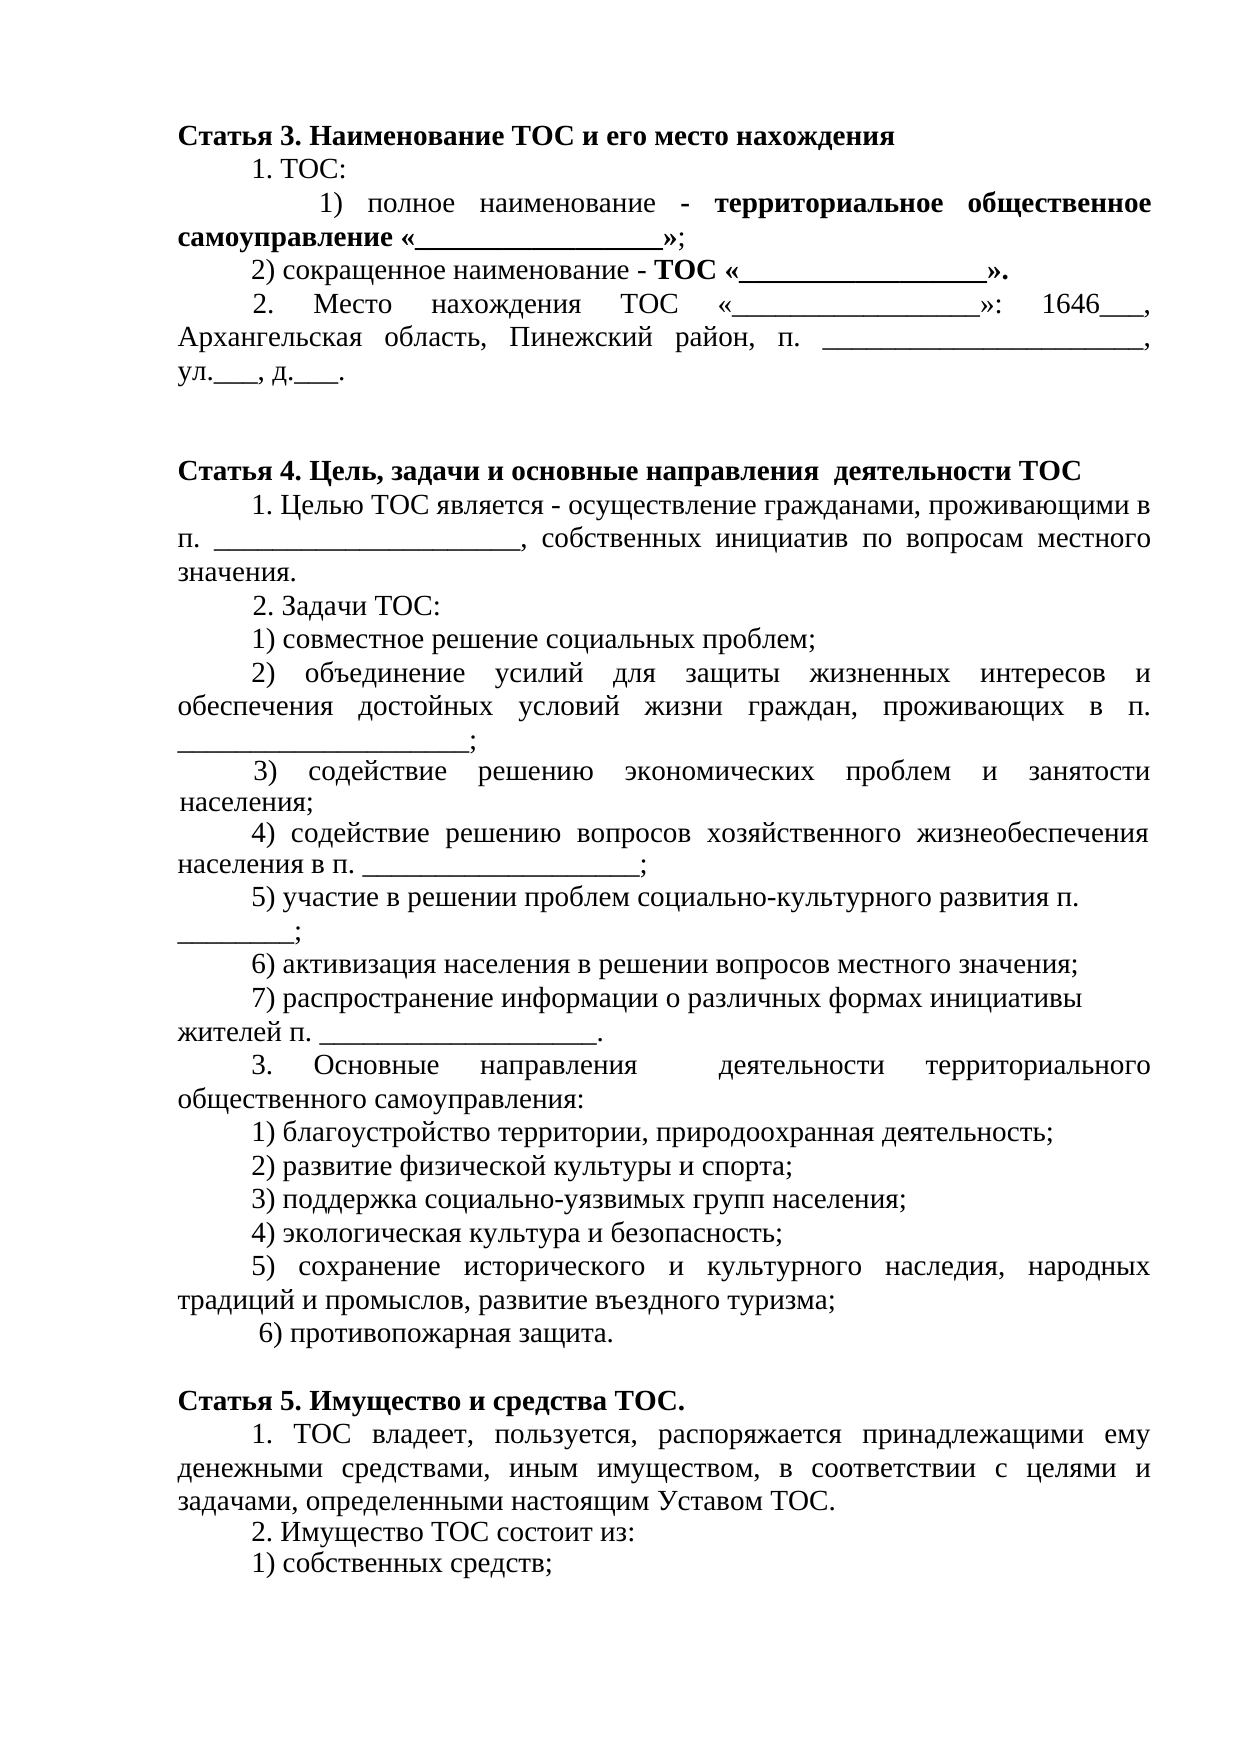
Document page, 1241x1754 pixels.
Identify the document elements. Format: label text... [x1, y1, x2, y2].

text 1. ТОС владеет, пользуется, распоряжается принадлежащими ему денежными средствами, иным имуществом, в соответствии с целями и задачами, определенными настоящим Уставом ТОС. [177, 1416, 1152, 1517]
text 1. ТОС: [177, 152, 1152, 185]
text Статья 3. Наименование ТОС и его место нахождения [177, 118, 1152, 152]
text 6) активизация населения в решении вопросов местного значения; [177, 947, 1152, 980]
text 3. Основные направления деятельности территориального общественного самоуправления: [177, 1047, 1152, 1114]
text 1) собственных средств; [177, 1548, 1152, 1579]
text 2) объединение усилий для защиты жизненных интересов и обеспечения достойных условий жизни граждан, проживающих в п. ____________________; [177, 655, 1152, 755]
text 6) противопожарная защита. [177, 1316, 1152, 1349]
text 2) сокращенное наименование - ТОС «_________________». [177, 252, 1152, 286]
text Статья 4. Цель, задачи и основные направления деятельности ТОС [177, 453, 1152, 487]
text 1. Целью ТОС является - осуществление гражданами, проживающими в п. _____________________, собственных инициатив по вопросам местного значения. [177, 487, 1152, 588]
text 1) совместное решение социальных проблем; [177, 621, 1152, 655]
text 1) полное наименование - территориальное общественное самоуправление «_________________»; [177, 185, 1152, 252]
text 5) сохранение исторического и культурного наследия, народных традиций и промыслов, развитие въездного туризма; [177, 1248, 1152, 1316]
text 4) экологическая культура и безопасность; [177, 1215, 1152, 1248]
text 2. Имущество ТОС состоит из: [251, 1517, 1152, 1548]
text 4) содействие решению вопросов хозяйственного жизнеобеспечения населения в п. ___________________; [177, 817, 1149, 879]
text 3) содействие решению экономических проблем и занятости населения; [179, 755, 1152, 817]
text 2) развитие физической культуры и спорта; [177, 1148, 1152, 1181]
text 5) участие в решении проблем социально-культурного развития п. ________; [177, 879, 1152, 947]
text 7) распространение информации о различных формах инициативы жителей п. ___________________. [177, 980, 1152, 1047]
text 2. Место нахождения ТОС «_________________»: 1646___, Архангельская область, Пинежский район, п. ______________________, ул.___, д.___. [177, 286, 1152, 386]
text 3) поддержка социально-уязвимых групп населения; [177, 1181, 1152, 1215]
text 1) благоустройство территории, природоохранная деятельность; [177, 1114, 1152, 1148]
text Статья 5. Имущество и средства ТОС. [177, 1383, 1152, 1416]
text 2. Задачи ТОС: [177, 588, 1152, 621]
